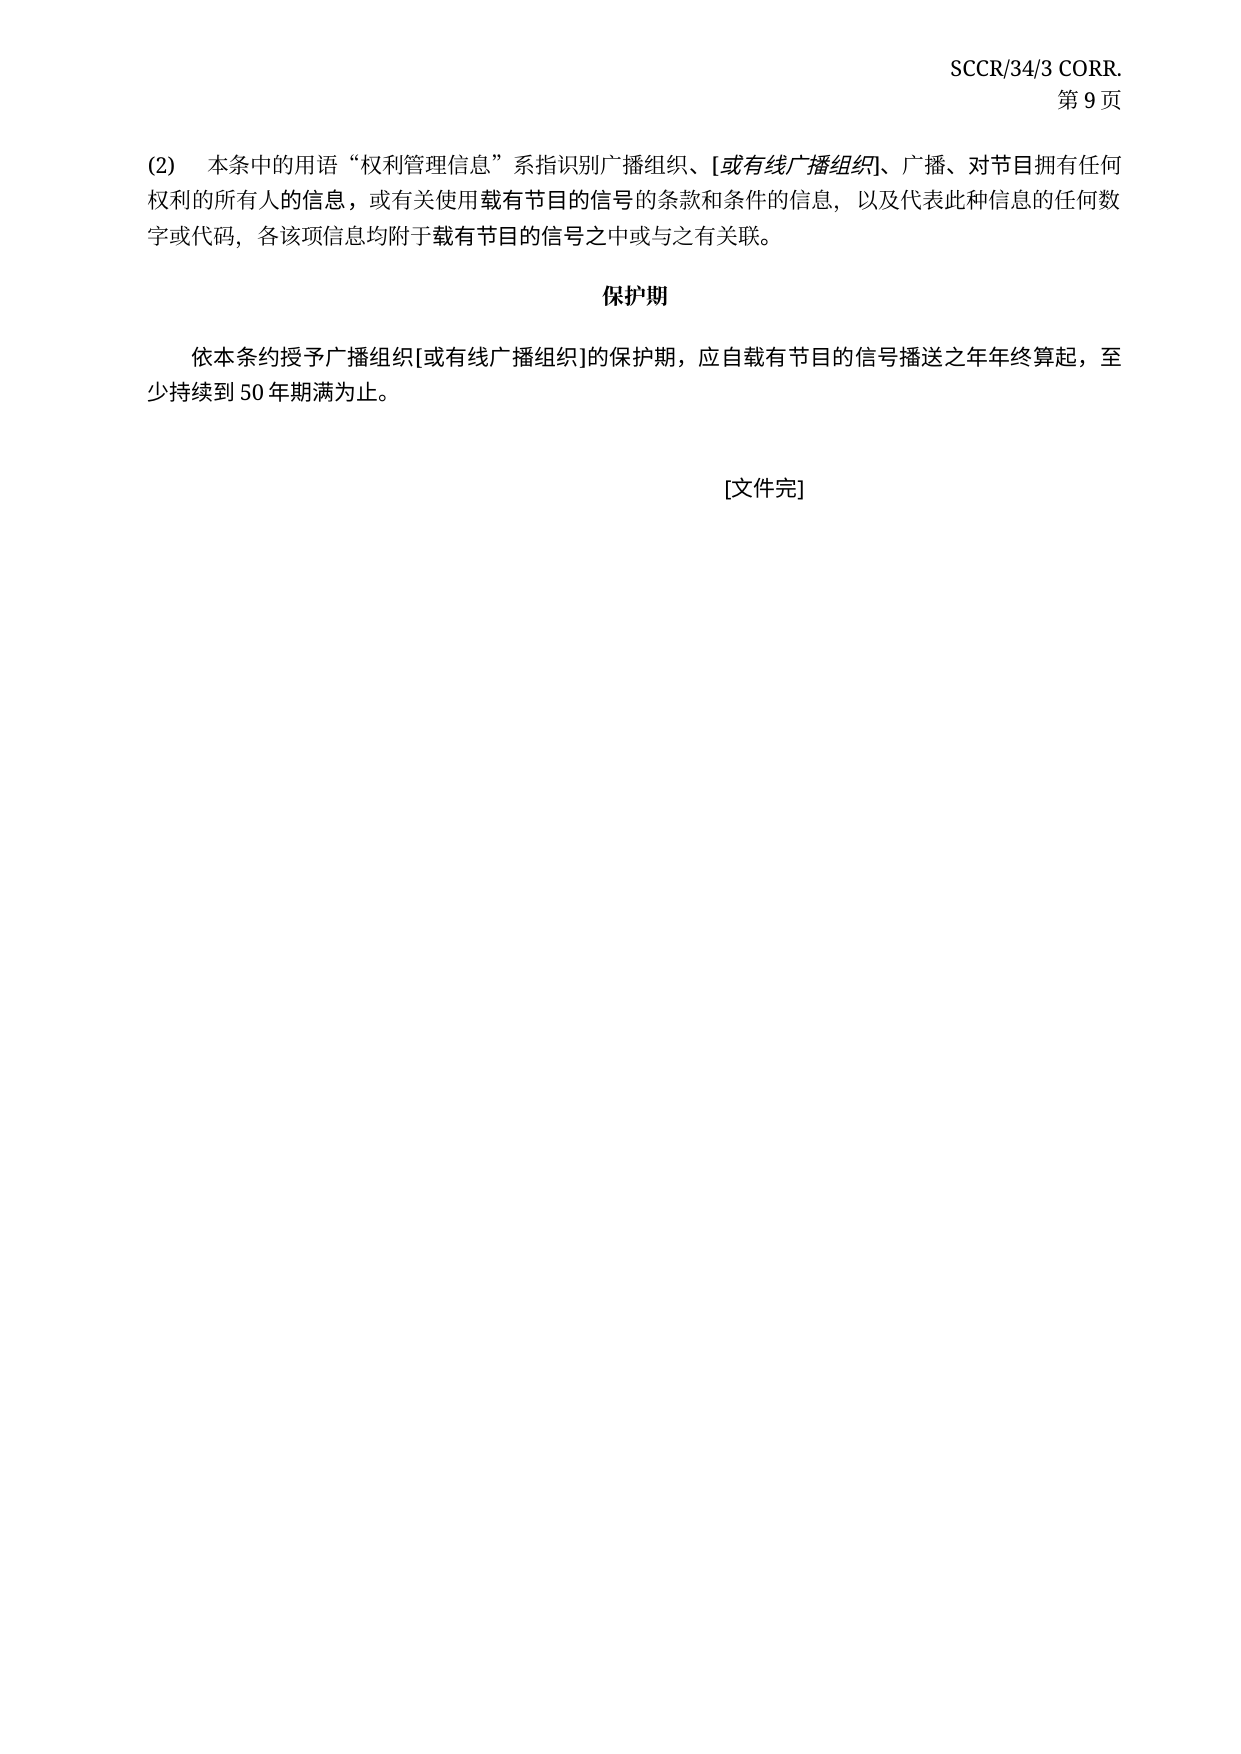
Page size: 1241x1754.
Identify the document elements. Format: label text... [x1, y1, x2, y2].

subtitle 保护期 [148, 276, 1122, 311]
text [文件完] [724, 467, 1122, 503]
text 依本条约授予广播组织[或有线广播组织]的保护期，应自载有节目的信号播送之年年终算起，至少持续到50年期满为止。 [148, 336, 1122, 407]
text (2) 本条中的用语“权利管理信息”系指识别广播组织、[或有线广播组织]、广播、对节目拥有任何权利的所有人的信息，或有关使用载有节目的信号的条款和条件的信息，以及代表此种信息的任何数字或代码，各该项信息均附于载有节目的信号之中或与之有关联。 [148, 144, 1122, 251]
